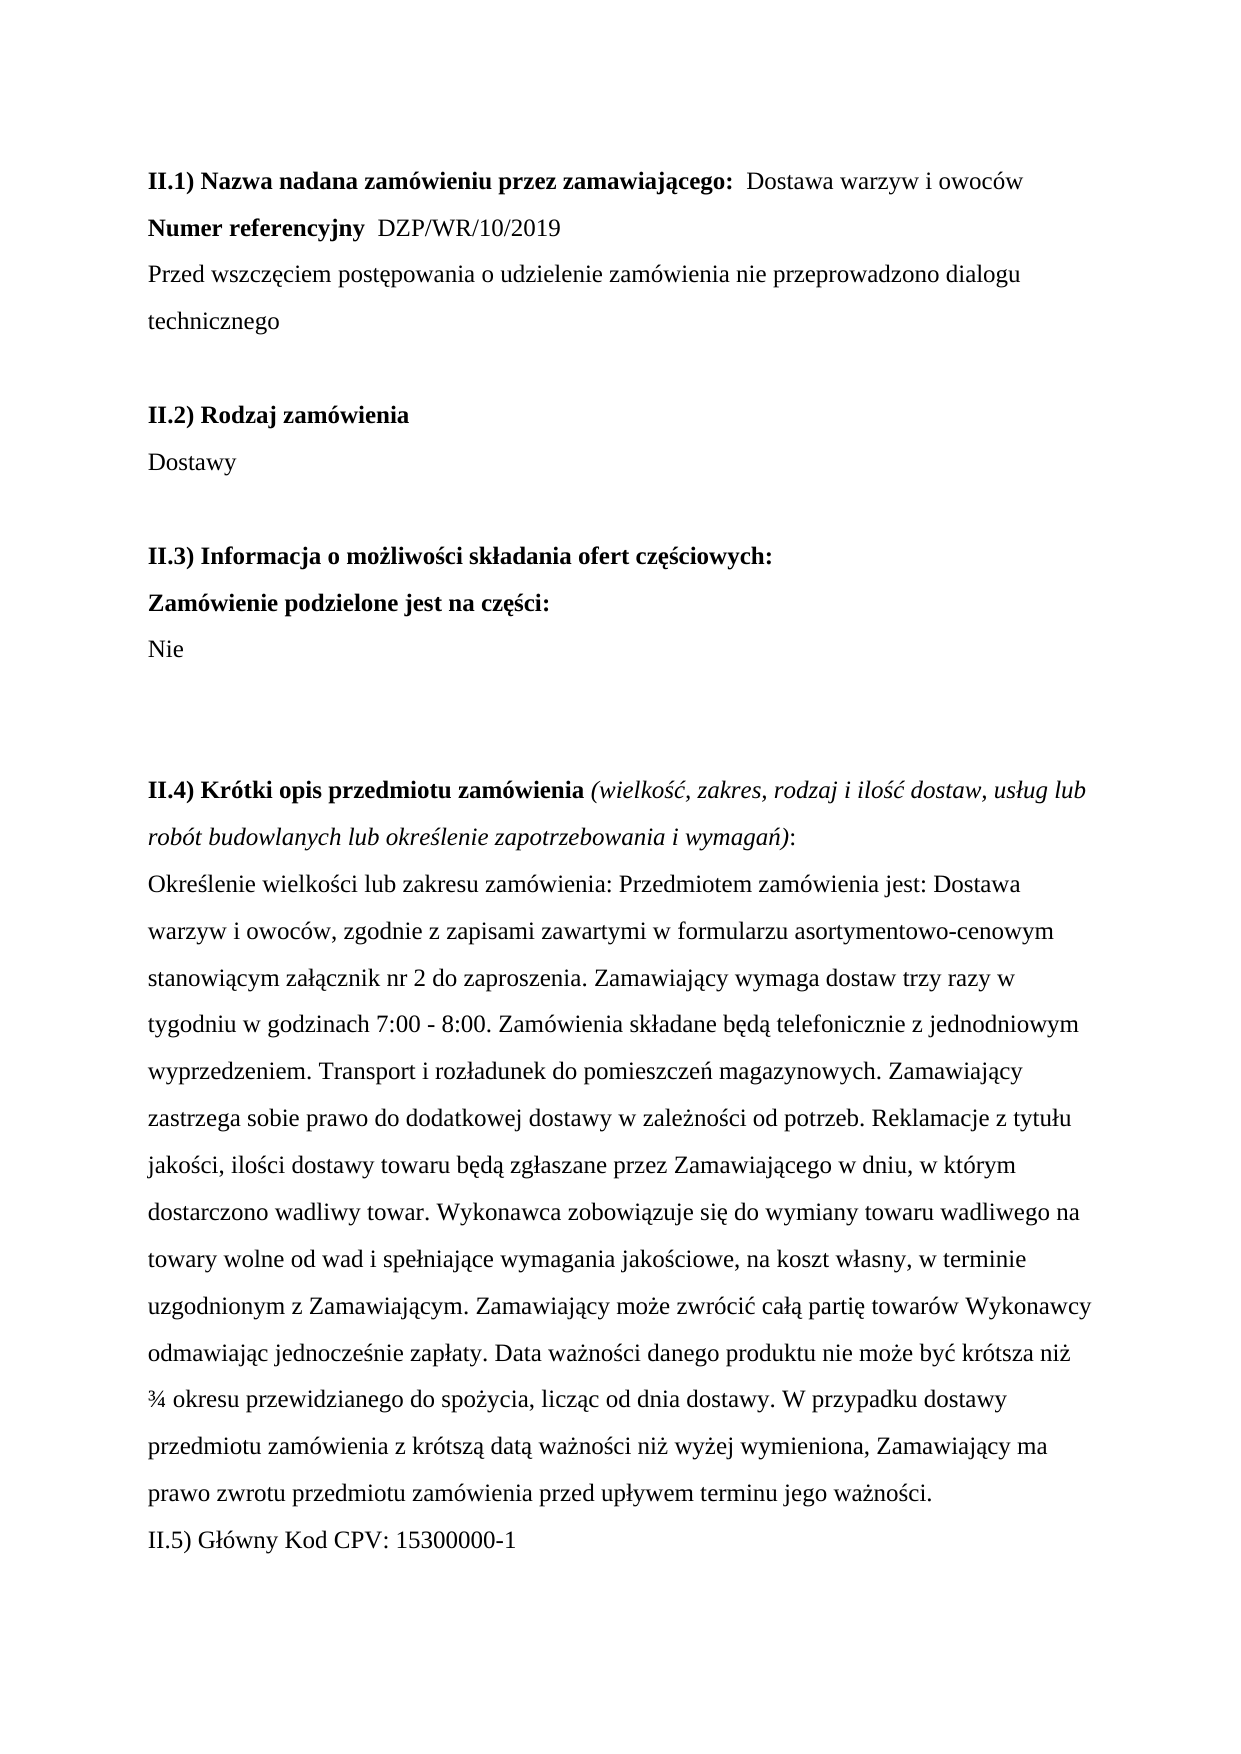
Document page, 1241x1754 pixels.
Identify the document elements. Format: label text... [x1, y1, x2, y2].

text II.2) Rodzaj zamówienia [148, 382, 1093, 429]
text II.1) Nazwa nadana zamówieniu przez zamawiającego: Dostawa warzyw i owoców Numer referencyjny DZP/WR/10/2019 [148, 148, 1093, 241]
text II.5) Główny Kod CPV: 15300000-1 [148, 1507, 1093, 1554]
text Przed wszczęciem postępowania o udzielenie zamówienia nie przeprowadzono dialogu technicznego [148, 241, 1093, 335]
text Dostawy [148, 429, 1093, 476]
text II.4) Krótki opis przedmiotu zamówienia (wielkość, zakres, rodzaj i ilość dostaw, usług lub robót budowlanych lub określenie zapotrzebowania i wymagań): Określenie wielkości lub zakresu zamówienia: Przedmiotem zamówienia jest: Dostawa warzyw i owoców, zgodnie z zapisami zawartymi w formularzu asortymentowo-cenowym stanowiącym załącznik nr 2 do zaproszenia. Zamawiający wymaga dostaw trzy razy w tygodniu w godzinach 7:00 - 8:00. Zamówienia składane będą telefonicznie z jednodniowym wyprzedzeniem. Transport i rozładunek do pomieszczeń magazynowych. Zamawiający zastrzega sobie prawo do dodatkowej dostawy w zależności od potrzeb. Reklamacje z tytułu jakości, ilości dostawy towaru będą zgłaszane przez Zamawiającego w dniu, w którym dostarczono wadliwy towar. Wykonawca zobowiązuje się do wymiany towaru wadliwego na towary wolne od wad i spełniające wymagania jakościowe, na koszt własny, w terminie uzgodnionym z Zamawiającym. Zamawiający może zwrócić całą partię towarów Wykonawcy odmawiając jednocześnie zapłaty. Data ważności danego produktu nie może być krótsza niż ¾ okresu przewidzianego do spożycia, licząc od dnia dostawy. W przypadku dostawy przedmiotu zamówienia z krótszą datą ważności niż wyżej wymieniona, Zamawiający ma prawo zwrotu przedmiotu zamówienia przed upływem terminu jego ważności. [148, 757, 1093, 1507]
text II.3) Informacja o możliwości składania ofert częściowych: Zamówienie podzielone jest na części: [148, 476, 1093, 616]
text Nie [148, 616, 1093, 663]
